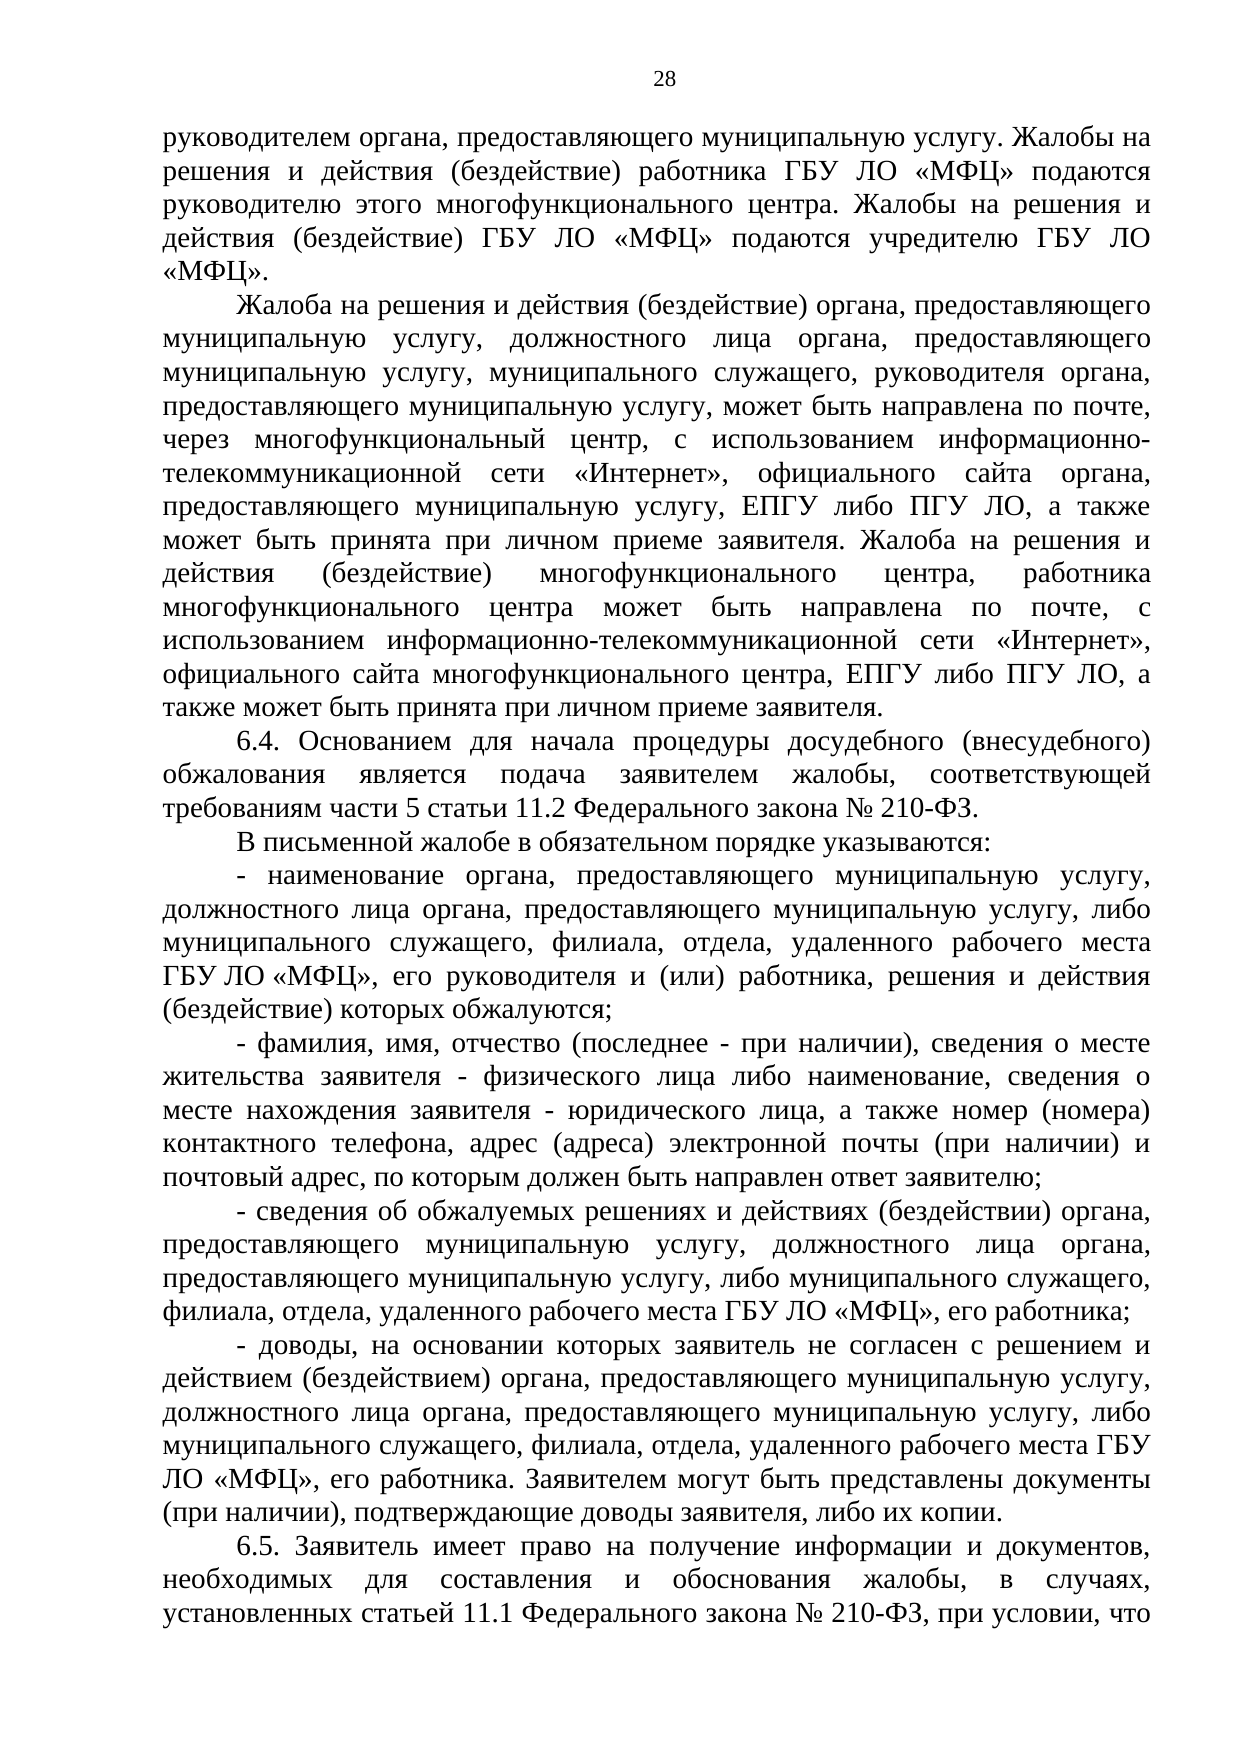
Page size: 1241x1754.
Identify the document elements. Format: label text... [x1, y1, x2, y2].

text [162, 1528, 1152, 1629]
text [162, 119, 1152, 287]
text - сведения об обжалуемых решениях и действиях (бездействии) органа, предоставляющего муниципальную услугу, должностного лица органа, предоставляющего муниципальную услугу, либо муниципального служащего, филиала, отдела, удаленного рабочего места ГБУ ЛО «МФЦ», его работника; [162, 1193, 1152, 1327]
text 6.4. Основанием для начала процедуры досудебного (внесудебного) обжалования является подача заявителем жалобы, соответствующей требованиям части 5 статьи 11.2 Федерального закона № 210-ФЗ. [162, 723, 1152, 824]
text Жалоба на решения и действия (бездействие) органа, предоставляющего муниципальную услугу, должностного лица органа, предоставляющего муниципальную услугу, муниципального служащего, руководителя органа, предоставляющего муниципальную услугу, может быть направлена по почте, через многофункциональный центр, с использованием информационно-телекоммуникационной сети «Интернет», официального сайта органа, предоставляющего муниципальную услугу, ЕПГУ либо ПГУ ЛО, а также может быть принята при личном приеме заявителя. Жалоба на решения и действия (бездействие) многофункционального центра, работника многофункционального центра может быть направлена по почте, с использованием информационно-телекоммуникационной сети «Интернет», официального сайта многофункционального центра, ЕПГУ либо ПГУ ЛО, а также может быть принята при личном приеме заявителя. [162, 287, 1152, 723]
text - доводы, на основании которых заявитель не согласен с решением и действием (бездействием) органа, предоставляющего муниципальную услугу, должностного лица органа, предоставляющего муниципальную услугу, либо муниципального служащего, филиала, отдела, удаленного рабочего места ГБУ ЛО «МФЦ», его работника. Заявителем могут быть представлены документы (при наличии), подтверждающие доводы заявителя, либо их копии. [162, 1327, 1152, 1528]
text - фамилия, имя, отчество (последнее - при наличии), сведения о месте жительства заявителя - физического лица либо наименование, сведения о месте нахождения заявителя - юридического лица, а также номер (номера) контактного телефона, адрес (адреса) электронной почты (при наличии) и почтовый адрес, по которым должен быть направлен ответ заявителю; [162, 1025, 1152, 1193]
text В письменной жалобе в обязательном порядке указываются: [162, 824, 1152, 857]
text - наименование органа, предоставляющего муниципальную услугу, должностного лица органа, предоставляющего муниципальную услугу, либо муниципального служащего, филиала, отдела, удаленного рабочего места ГБУ ЛО «МФЦ», его руководителя и (или) работника, решения и действия (бездействие) которых обжалуются; [162, 857, 1152, 1025]
